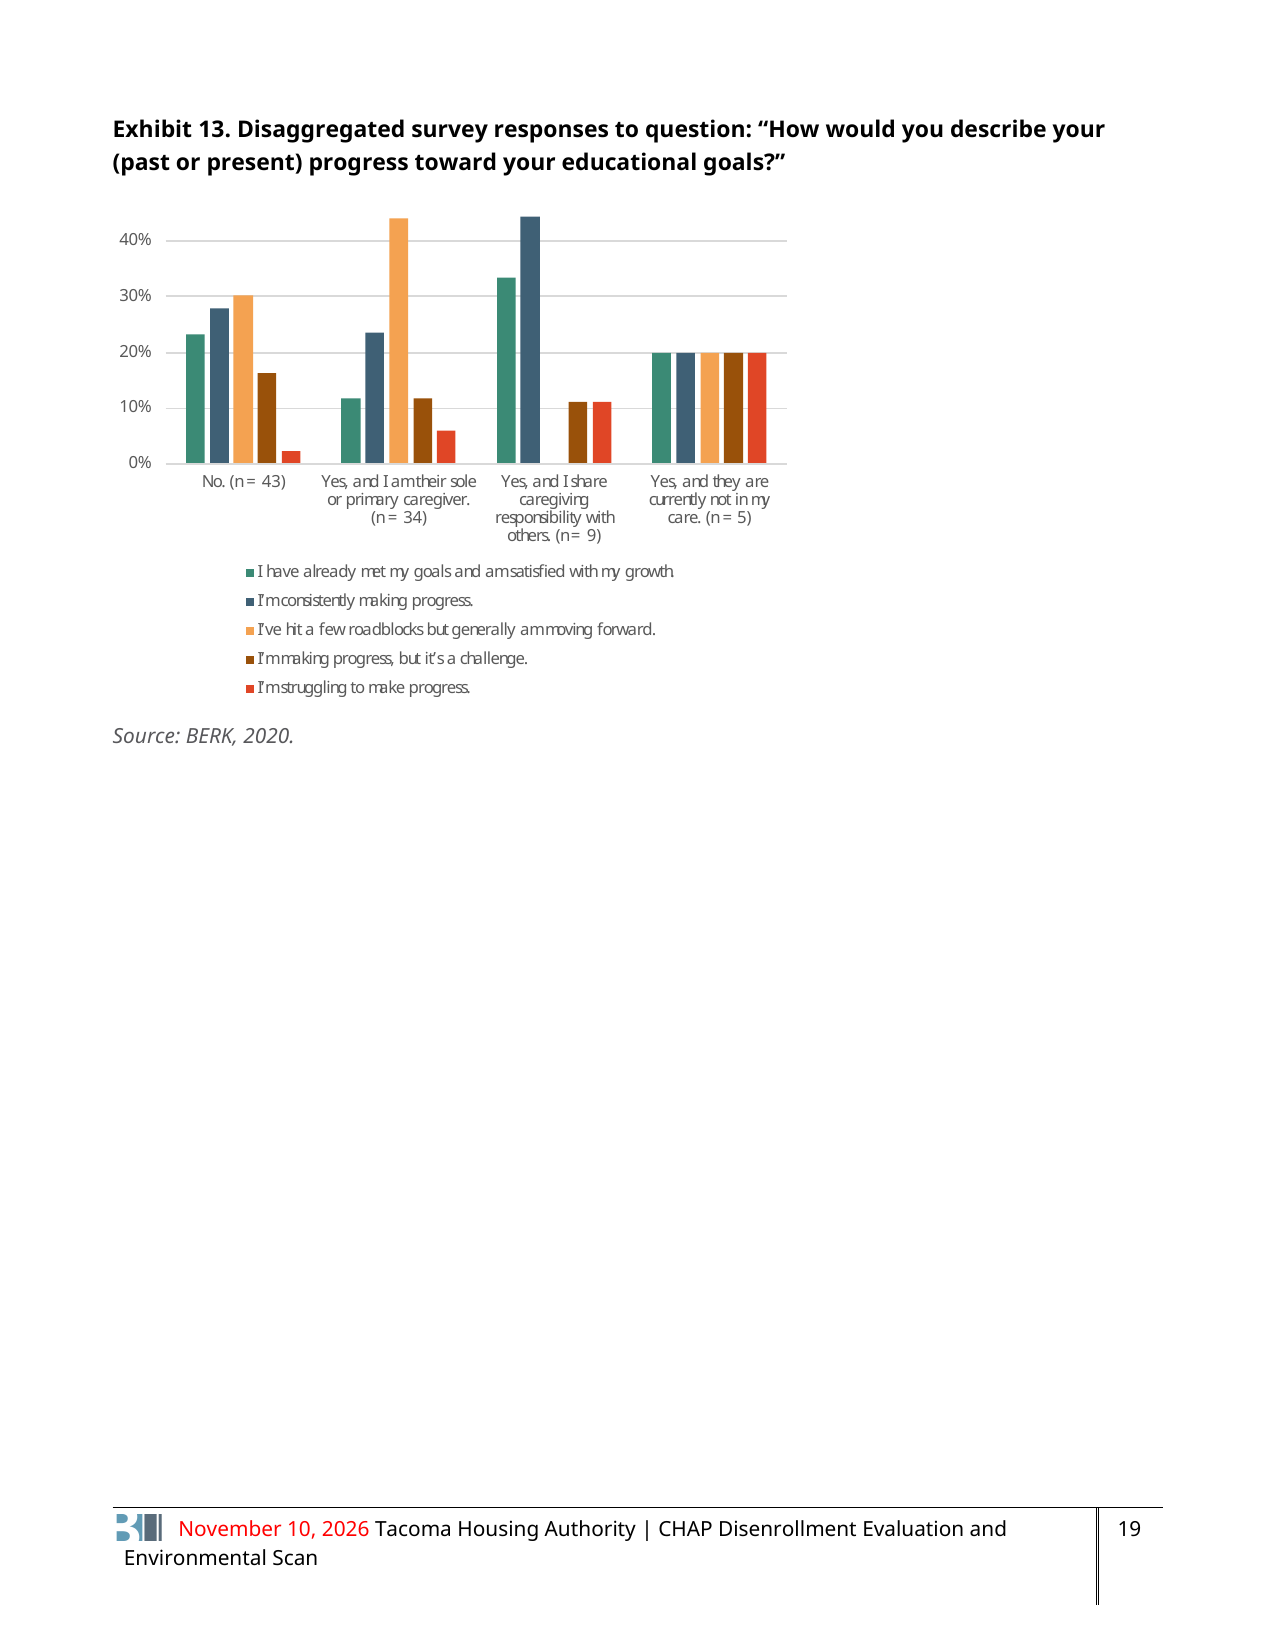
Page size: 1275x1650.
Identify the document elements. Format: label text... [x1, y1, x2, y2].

picture [116, 1514, 162, 1541]
text Exhibit 13. Disaggregated survey responses to question: “How would you describe your (past or present) progress toward your educational goals?” [112, 112, 1162, 177]
text Source: BERK, 2020. [112, 722, 1162, 750]
